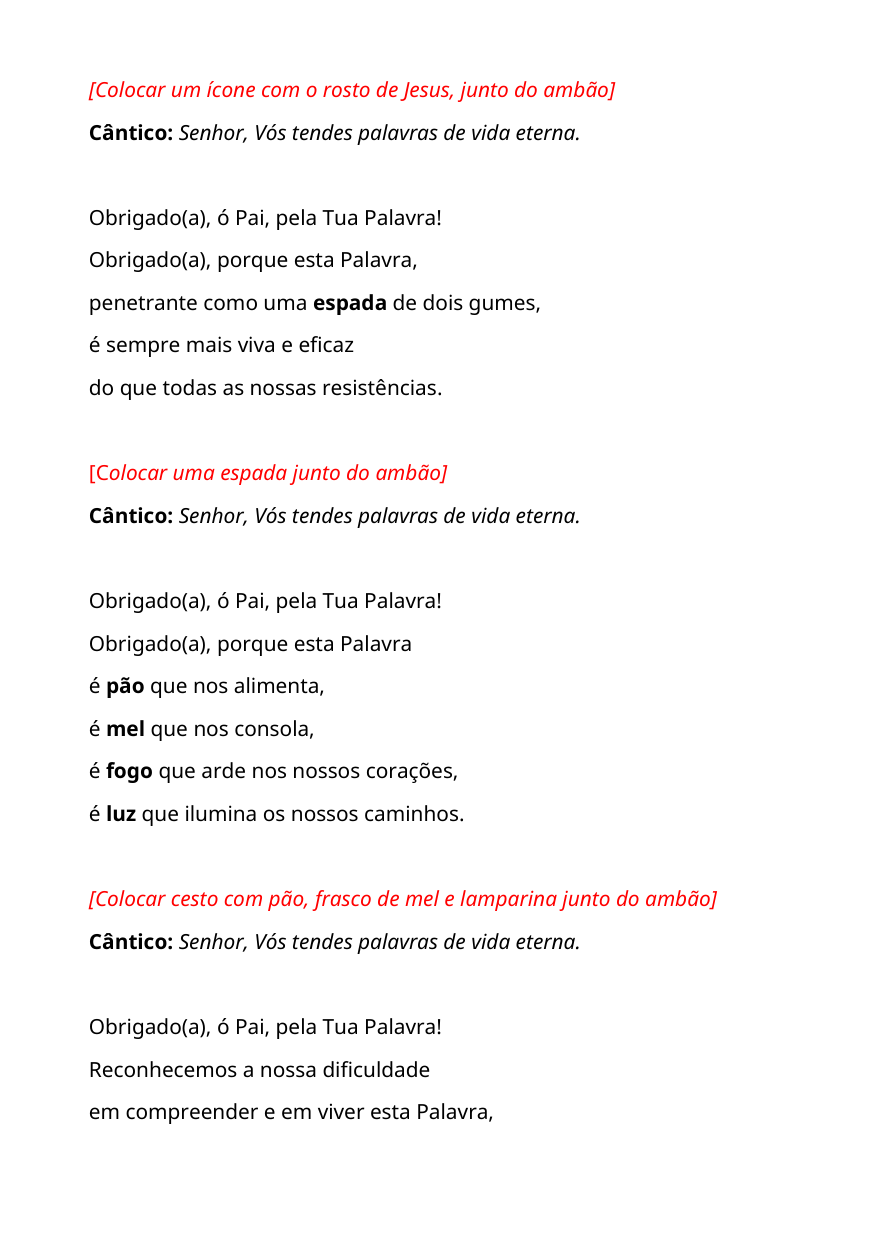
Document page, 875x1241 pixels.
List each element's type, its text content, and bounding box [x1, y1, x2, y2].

text é pão que nos alimenta, [89, 671, 855, 700]
text Cântico: Senhor, Vós tendes palavras de vida eterna. [89, 501, 855, 529]
text Cântico: Senhor, Vós tendes palavras de vida eterna. [89, 118, 855, 146]
text Obrigado(a), ó Pai, pela Tua Palavra! [89, 1012, 855, 1041]
text Obrigado(a), porque esta Palavra, [89, 245, 855, 274]
text Reconhecemos a nossa dificuldade [89, 1055, 855, 1083]
text Obrigado(a), ó Pai, pela Tua Palavra! [89, 586, 855, 615]
text [Colocar cesto com pão, frasco de mel e lamparina junto do ambão] [89, 884, 855, 913]
text é mel que nos consola, [89, 714, 855, 742]
text Obrigado(a), ó Pai, pela Tua Palavra! [89, 203, 855, 231]
text do que todas as nossas resistências. [89, 373, 855, 402]
text [Colocar um ícone com o rosto de Jesus, junto do ambão] [89, 75, 855, 103]
text Cântico: Senhor, Vós tendes palavras de vida eterna. [89, 927, 855, 956]
text Obrigado(a), porque esta Palavra [89, 629, 855, 657]
text é sempre mais viva e eficaz [89, 331, 855, 359]
text penetrante como uma espada de dois gumes, [89, 288, 855, 316]
text é luz que ilumina os nossos caminhos. [89, 799, 855, 828]
text é fogo que arde nos nossos corações, [89, 757, 855, 785]
text [Colocar uma espada junto do ambão] [89, 458, 855, 487]
text em compreender e em viver esta Palavra, [89, 1097, 855, 1126]
